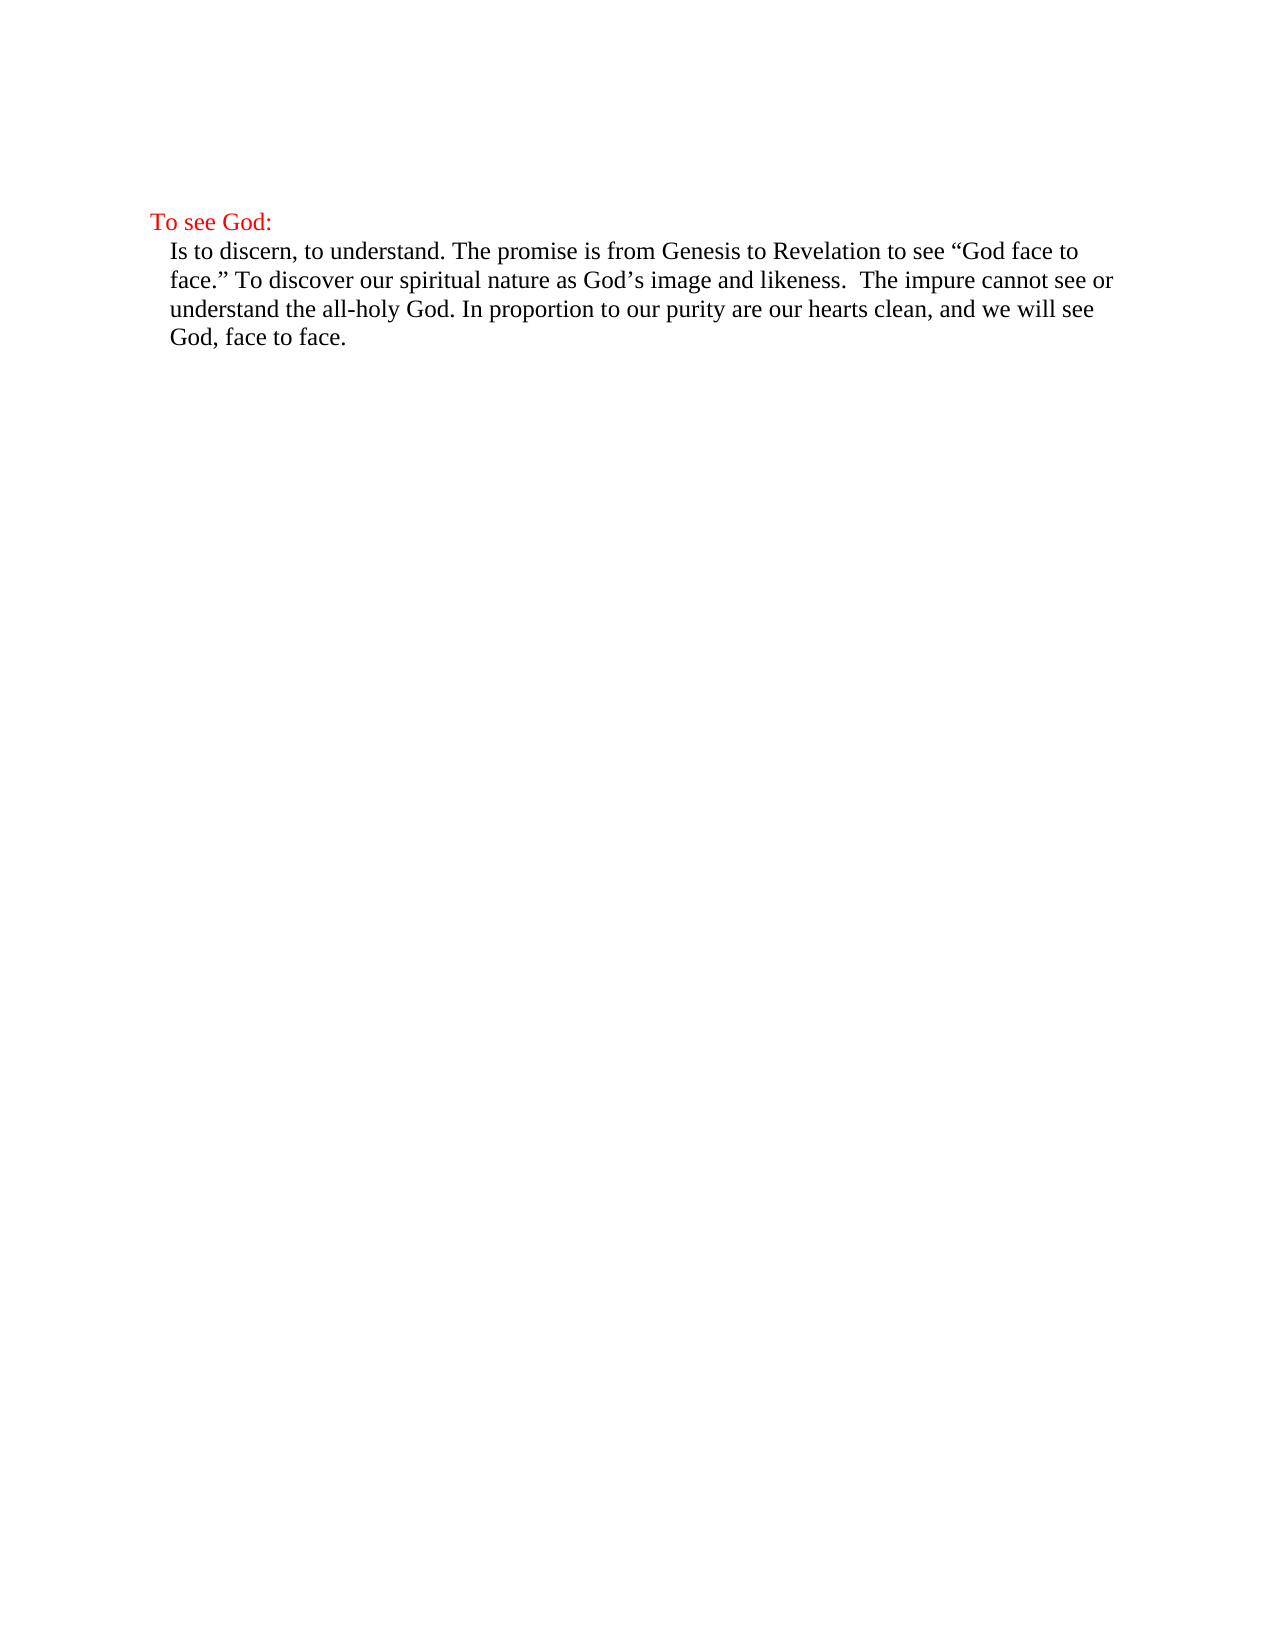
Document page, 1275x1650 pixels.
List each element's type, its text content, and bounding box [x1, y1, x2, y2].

text To see God: [150, 207, 1125, 236]
text Is to discern, to understand. The promise is from Genesis to Revelation to see “God face to face.” To discover our spiritual nature as God’s image and likeness. The impure cannot see or understand the all-holy God. In proportion to our purity are our hearts clean, and we will see God, face to face. [169, 236, 1125, 351]
